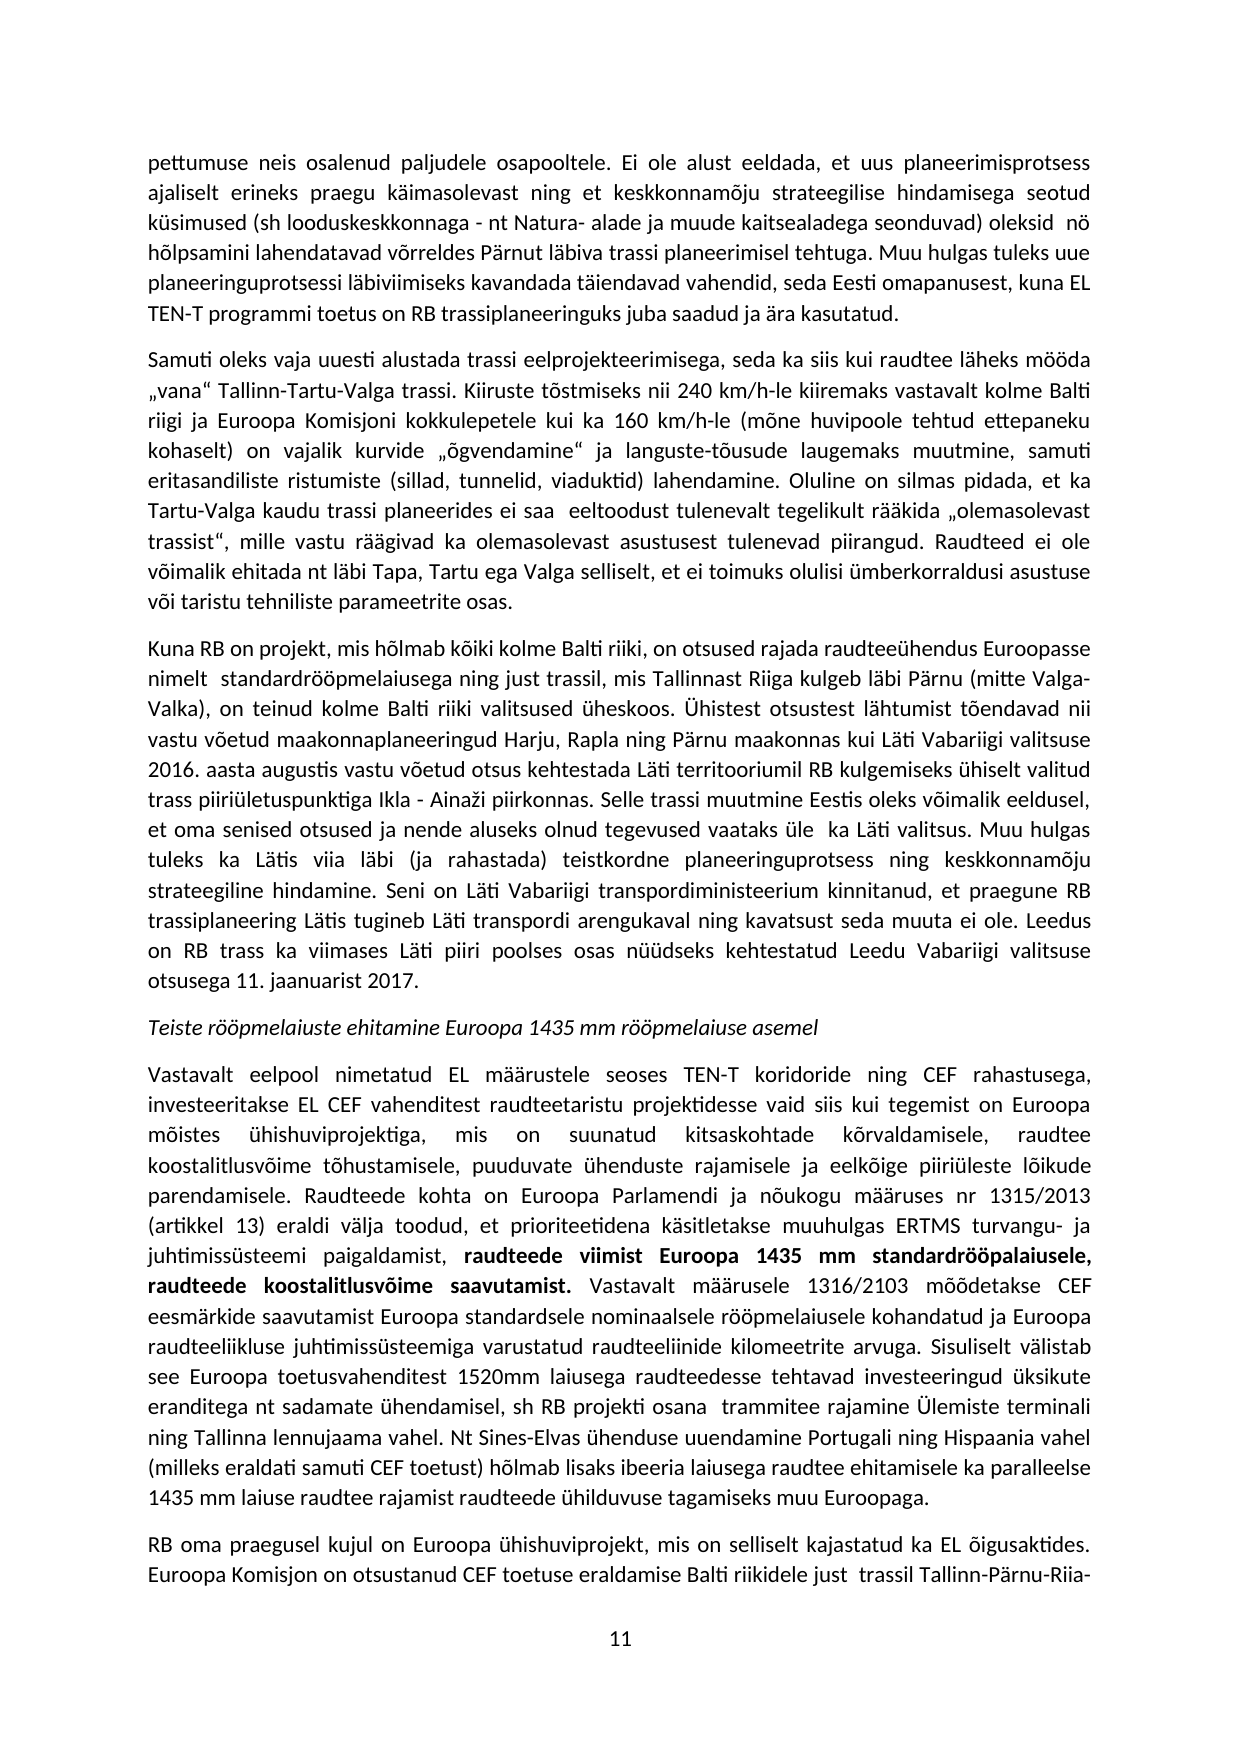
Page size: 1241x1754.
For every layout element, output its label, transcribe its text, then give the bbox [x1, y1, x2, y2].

text Teiste rööpmelaiuste ehitamine Euroopa 1435 mm rööpmelaiuse asemel [148, 1013, 1093, 1041]
text Kuna RB on projekt, mis hõlmab kõiki kolme Balti riiki, on otsused rajada raudteeühendus Euroopasse nimelt standardrööpmelaiusega ning just trassil, mis Tallinnast Riiga kulgeb läbi Pärnu (mitte Valga-Valka), on teinud kolme Balti riiki valitsused üheskoos. Ühistest otsustest lähtumist tõendavad nii vastu võetud maakonnaplaneeringud Harju, Rapla ning Pärnu maakonnas kui Läti Vabariigi valitsuse 2016. aasta augustis vastu võetud otsus kehtestada Läti territooriumil RB kulgemiseks ühiselt valitud trass piiriületuspunktiga Ikla - Ainaži piirkonnas. Selle trassi muutmine Eestis oleks võimalik eeldusel, et oma senised otsused ja nende aluseks olnud tegevused vaataks üle ka Läti valitsus. Muu hulgas tuleks ka Lätis viia läbi (ja rahastada) teistkordne planeeringuprotsess ning keskkonnamõju strateegiline hindamine. Seni on Läti Vabariigi transpordiministeerium kinnitanud, et praegune RB trassiplaneering Lätis tugineb Läti transpordi arengukaval ning kavatsust seda muuta ei ole. Leedus on RB trass ka viimases Läti piiri poolses osas nüüdseks kehtestatud Leedu Vabariigi valitsuse otsusega 11. jaanuarist 2017. [148, 634, 1093, 994]
text Vastavalt eelpool nimetatud EL määrustele seoses TEN-T koridoride ning CEF rahastusega, investeeritakse EL CEF vahenditest raudteetaristu projektidesse vaid siis kui tegemist on Euroopa mõistes ühishuviprojektiga, mis on suunatud kitsaskohtade kõrvaldamisele, raudtee koostalitlusvõime tõhustamisele, puuduvate ühenduste rajamisele ja eelkõige piiriüleste lõikude parendamisele. Raudteede kohta on Euroopa Parlamendi ja nõukogu määruses nr 1315/2013 (artikkel 13) eraldi välja toodud, et prioriteetidena käsitletakse muuhulgas ERTMS turvangu- ja juhtimissüsteemi paigaldamist, raudteede viimist Euroopa 1435 mm standardrööpalaiusele, raudteede koostalitlusvõime saavutamist. Vastavalt määrusele 1316/2103 mõõdetakse CEF eesmärkide saavutamist Euroopa standardsele nominaalsele rööpmelaiusele kohandatud ja Euroopa raudteeliikluse juhtimissüsteemiga varustatud raudteeliinide kilomeetrite arvuga. Sisuliselt välistab see Euroopa toetusvahenditest 1520mm laiusega raudteedesse tehtavad investeeringud üksikute eranditega nt sadamate ühendamisel, sh RB projekti osana trammitee rajamine Ülemiste terminali ning Tallinna lennujaama vahel. Nt Sines-Elvas ühenduse uuendamine Portugali ning Hispaania vahel (milleks eraldati samuti CEF toetust) hõlmab lisaks ibeeria laiusega raudtee ehitamisele ka paralleelse 1435 mm laiuse raudtee rajamist raudteede ühilduvuse tagamiseks muu Euroopaga. [148, 1060, 1093, 1511]
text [148, 148, 1093, 327]
text Samuti oleks vaja uuesti alustada trassi eelprojekteerimisega, seda ka siis kui raudtee läheks mööda „vana“ Tallinn-Tartu-Valga trassi. Kiiruste tõstmiseks nii 240 km/h-le kiiremaks vastavalt kolme Balti riigi ja Euroopa Komisjoni kokkulepetele kui ka 160 km/h-le (mõne huvipoole tehtud ettepaneku kohaselt) on vajalik kurvide „õgvendamine“ ja languste-tõusude laugemaks muutmine, samuti eritasandiliste ristumiste (sillad, tunnelid, viaduktid) lahendamine. Oluline on silmas pidada, et ka Tartu-Valga kaudu trassi planeerides ei saa eeltoodust tulenevalt tegelikult rääkida „olemasolevast trassist“, mille vastu räägivad ka olemasolevast asustusest tulenevad piirangud. Raudteed ei ole võimalik ehitada nt läbi Tapa, Tartu ega Valga selliselt, et ei toimuks olulisi ümberkorraldusi asustuse või taristu tehniliste parameetrite osas. [148, 346, 1093, 615]
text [148, 1530, 1093, 1588]
